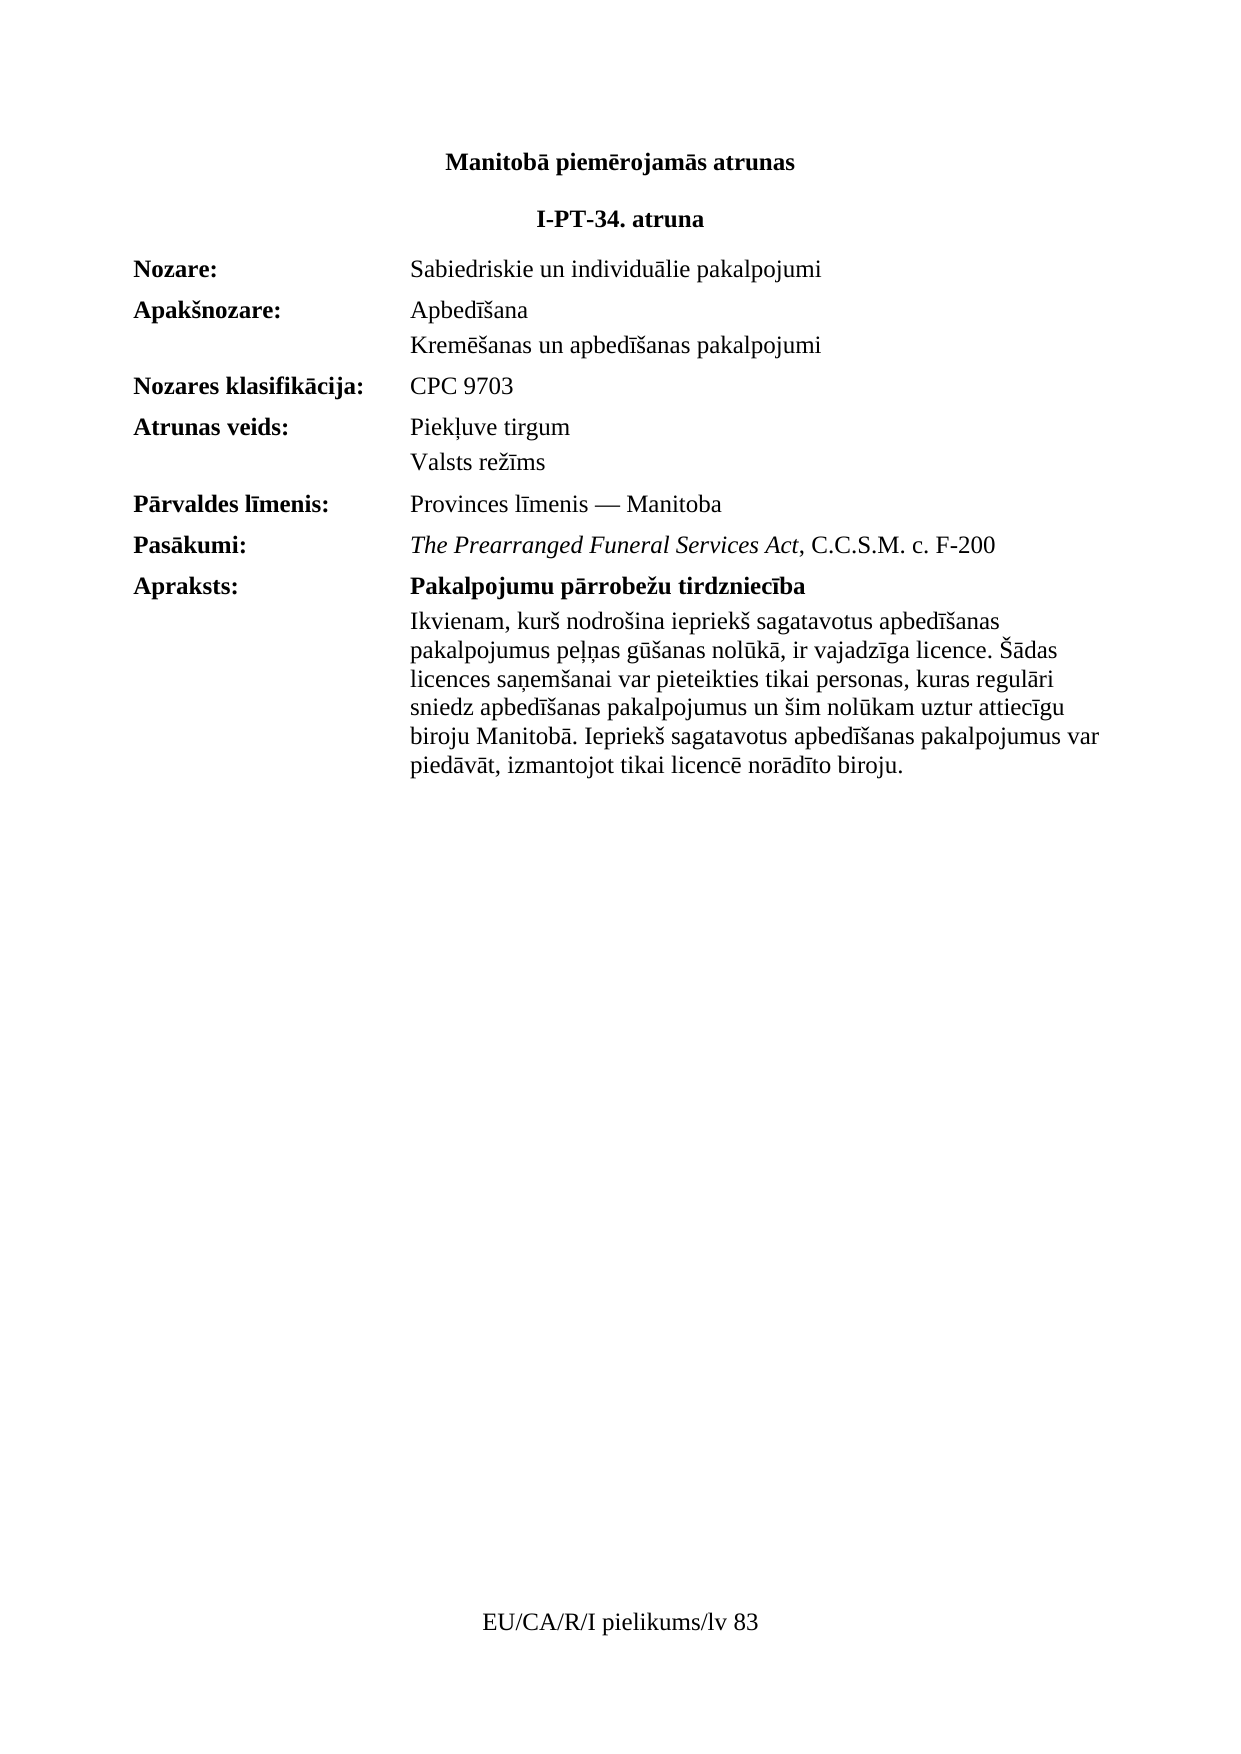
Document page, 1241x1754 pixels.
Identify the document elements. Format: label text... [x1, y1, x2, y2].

text Manitobā piemērojamās atrunas [118, 147, 1122, 176]
table_cell Pakalpojumu pārrobežu tirdzniecība Ikvienam, kurš nodrošina iepriekš sagatavotus apbedīšanas pakalpojumus peļņas gūšanas nolūkā, ir vajadzīga licence. Šādas licences saņemšanai var pieteikties tikai personas, kuras regulāri sniedz apbedīšanas pakalpojumus un šim nolūkam uztur attiecīgu biroju Manitobā. Iepriekš sagatavotus apbedīšanas pakalpojumus var piedāvāt, izmantojot tikai licencē norādīto biroju. [399, 565, 1118, 785]
table_cell Apraksts: [122, 565, 399, 785]
table_cell CPC 9703 [399, 365, 1118, 406]
table_header Nozare: [122, 248, 399, 289]
table_cell Piekļuve tirgum Valsts režīms [399, 406, 1118, 482]
table_cell Atrunas veids: [122, 406, 399, 482]
table_cell Apakšnozare: [122, 289, 399, 365]
table_cell Pārvaldes līmenis: [122, 483, 399, 524]
table_cell The Prearranged Funeral Services Act, C.C.S.M. c. F-200 [399, 524, 1118, 565]
table_cell Nozares klasifikācija: [122, 365, 399, 406]
text I-PT-34. atruna [118, 204, 1122, 233]
table_cell Apbedīšana Kremēšanas un apbedīšanas pakalpojumi [399, 289, 1118, 365]
table_cell Provinces līmenis — Manitoba [399, 483, 1118, 524]
table_header Sabiedriskie un individuālie pakalpojumi [399, 248, 1118, 289]
table_cell Pasākumi: [122, 524, 399, 565]
